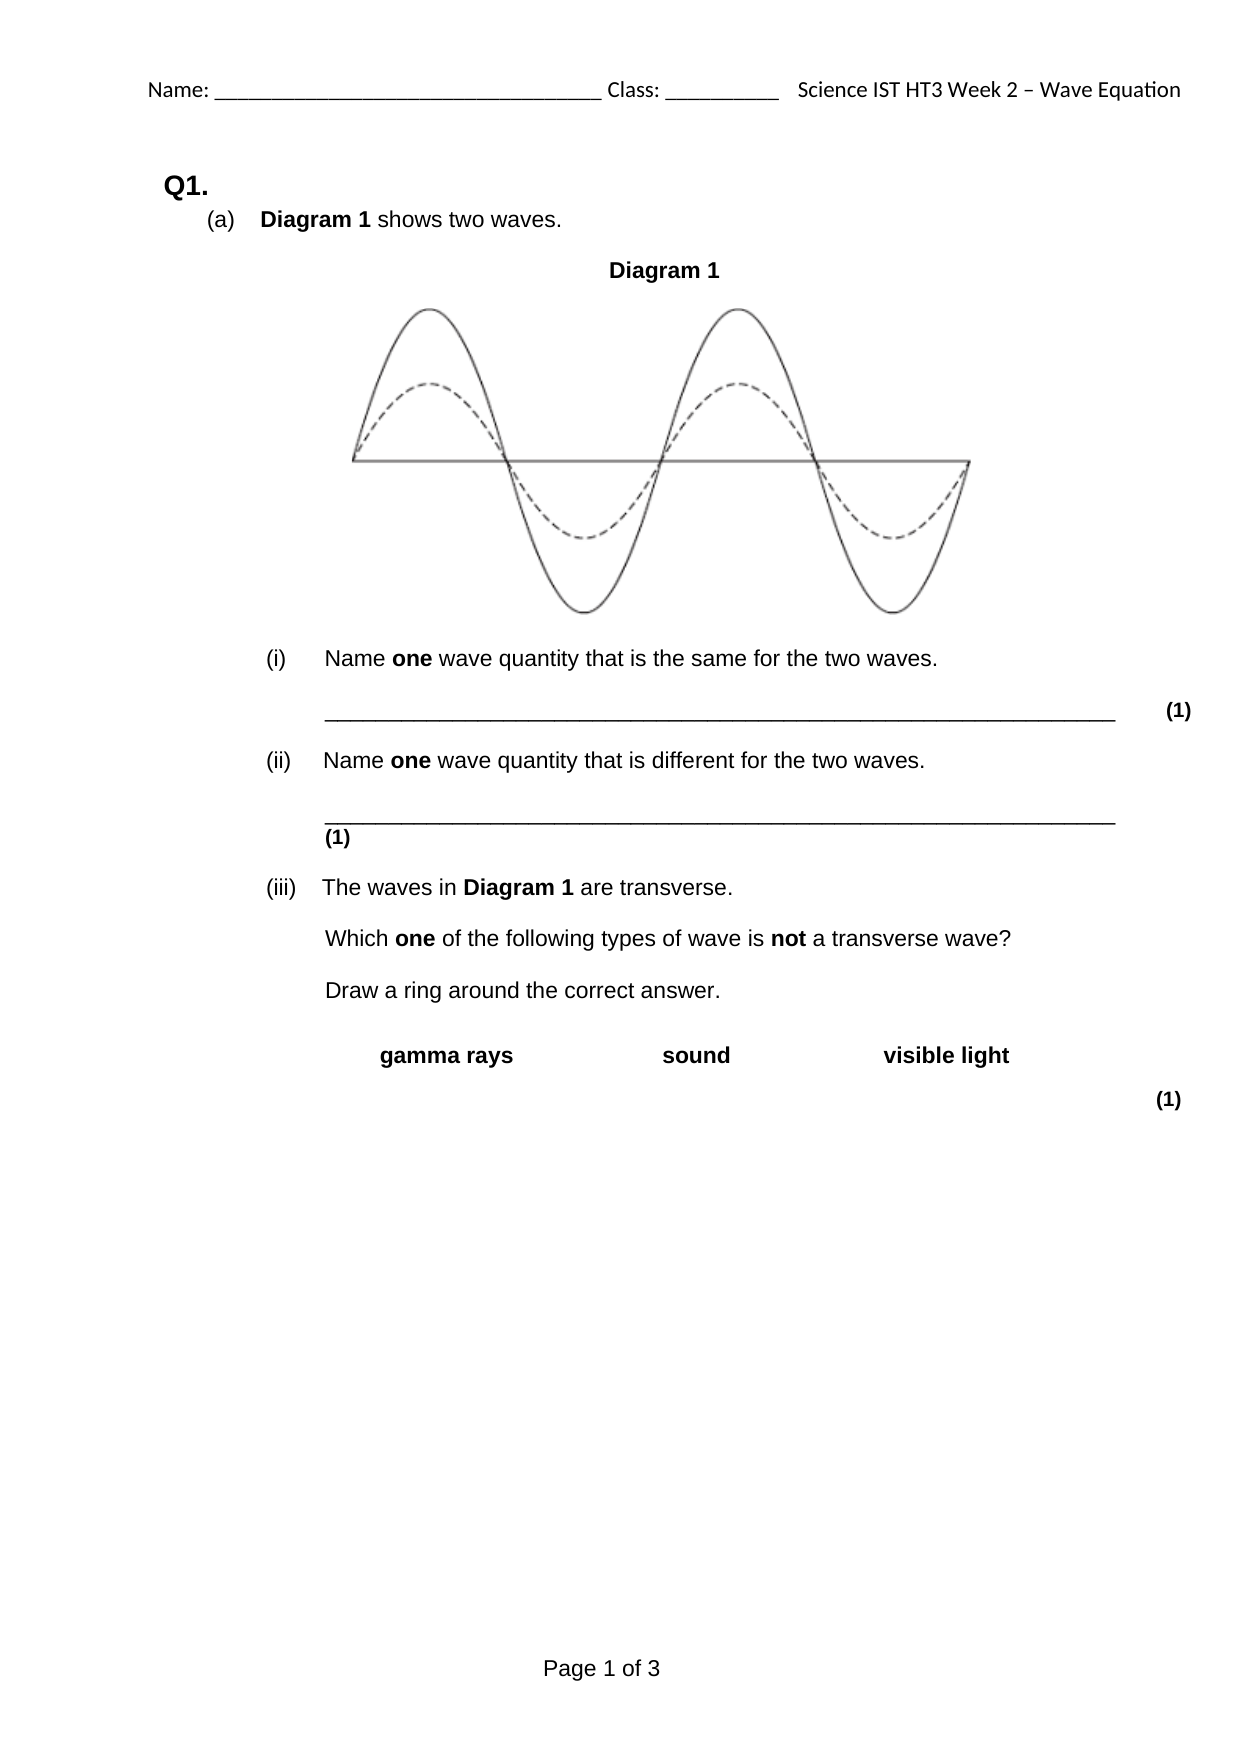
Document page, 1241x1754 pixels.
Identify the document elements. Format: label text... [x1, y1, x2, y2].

text (i) Name one wave quantity that is the same for the two waves. [266, 644, 1122, 671]
text (ii) Name one wave quantity that is different for the two waves. [266, 747, 1122, 774]
text Diagram 1 [148, 257, 1181, 283]
text ______________________________________________________________ (1) [325, 799, 1183, 849]
text Draw a ring around the correct answer. [325, 977, 1122, 1003]
text (a) Diagram 1 shows two waves. [207, 206, 1122, 232]
text (iii) The waves in Diagram 1 are transverse. [266, 874, 1122, 900]
text ______________________________________________________________ (1) [325, 696, 1198, 722]
table_header sound [571, 1029, 821, 1081]
text Which one of the following types of wave is not a transverse wave? [325, 925, 1122, 952]
table_header visible light [821, 1029, 1071, 1081]
text Q1. [163, 169, 1176, 201]
table_header gamma rays [321, 1029, 571, 1081]
text (1) [148, 1087, 1181, 1111]
picture [351, 308, 971, 615]
